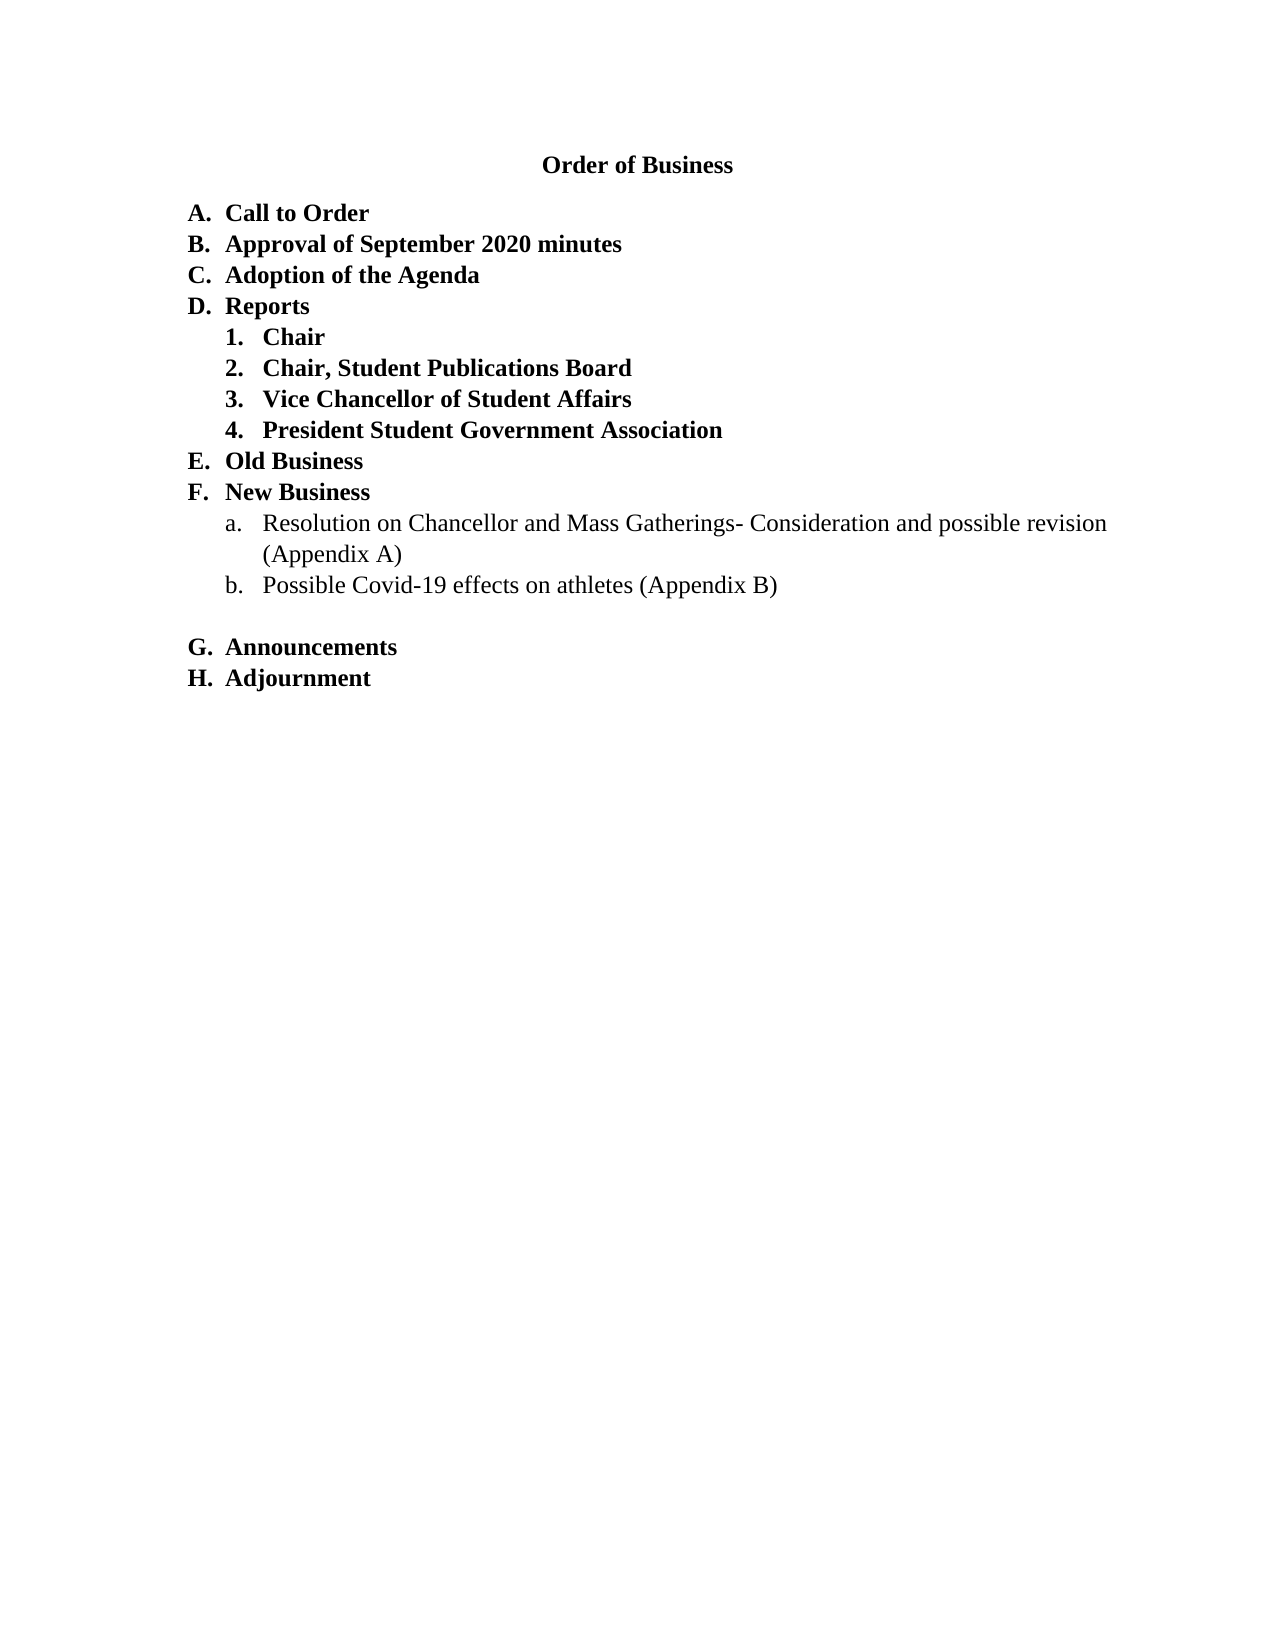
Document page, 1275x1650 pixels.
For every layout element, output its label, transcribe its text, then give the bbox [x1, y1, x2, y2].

list Resolution on Chancellor and Mass Gatherings- Consideration and possible revision (Appendix A) [225, 508, 1125, 568]
list Call to Order [187, 198, 1125, 226]
list Vice Chancellor of Student Affairs [225, 384, 1125, 413]
list Old Business [187, 446, 1125, 475]
list Chair, Student Publications Board [225, 353, 1125, 382]
list Chair [225, 322, 1125, 351]
list New Business [187, 477, 1125, 506]
list Possible Covid-19 effects on athletes (Appendix B) [225, 570, 1125, 599]
list Announcements [187, 632, 1125, 661]
list Adjournment [187, 663, 1125, 692]
text Order of Business [150, 150, 1125, 179]
list Adoption of the Agenda [187, 260, 1125, 288]
list Reports [187, 291, 1125, 319]
list President Student Government Association [225, 415, 1125, 444]
list Approval of September 2020 minutes [187, 229, 1125, 257]
